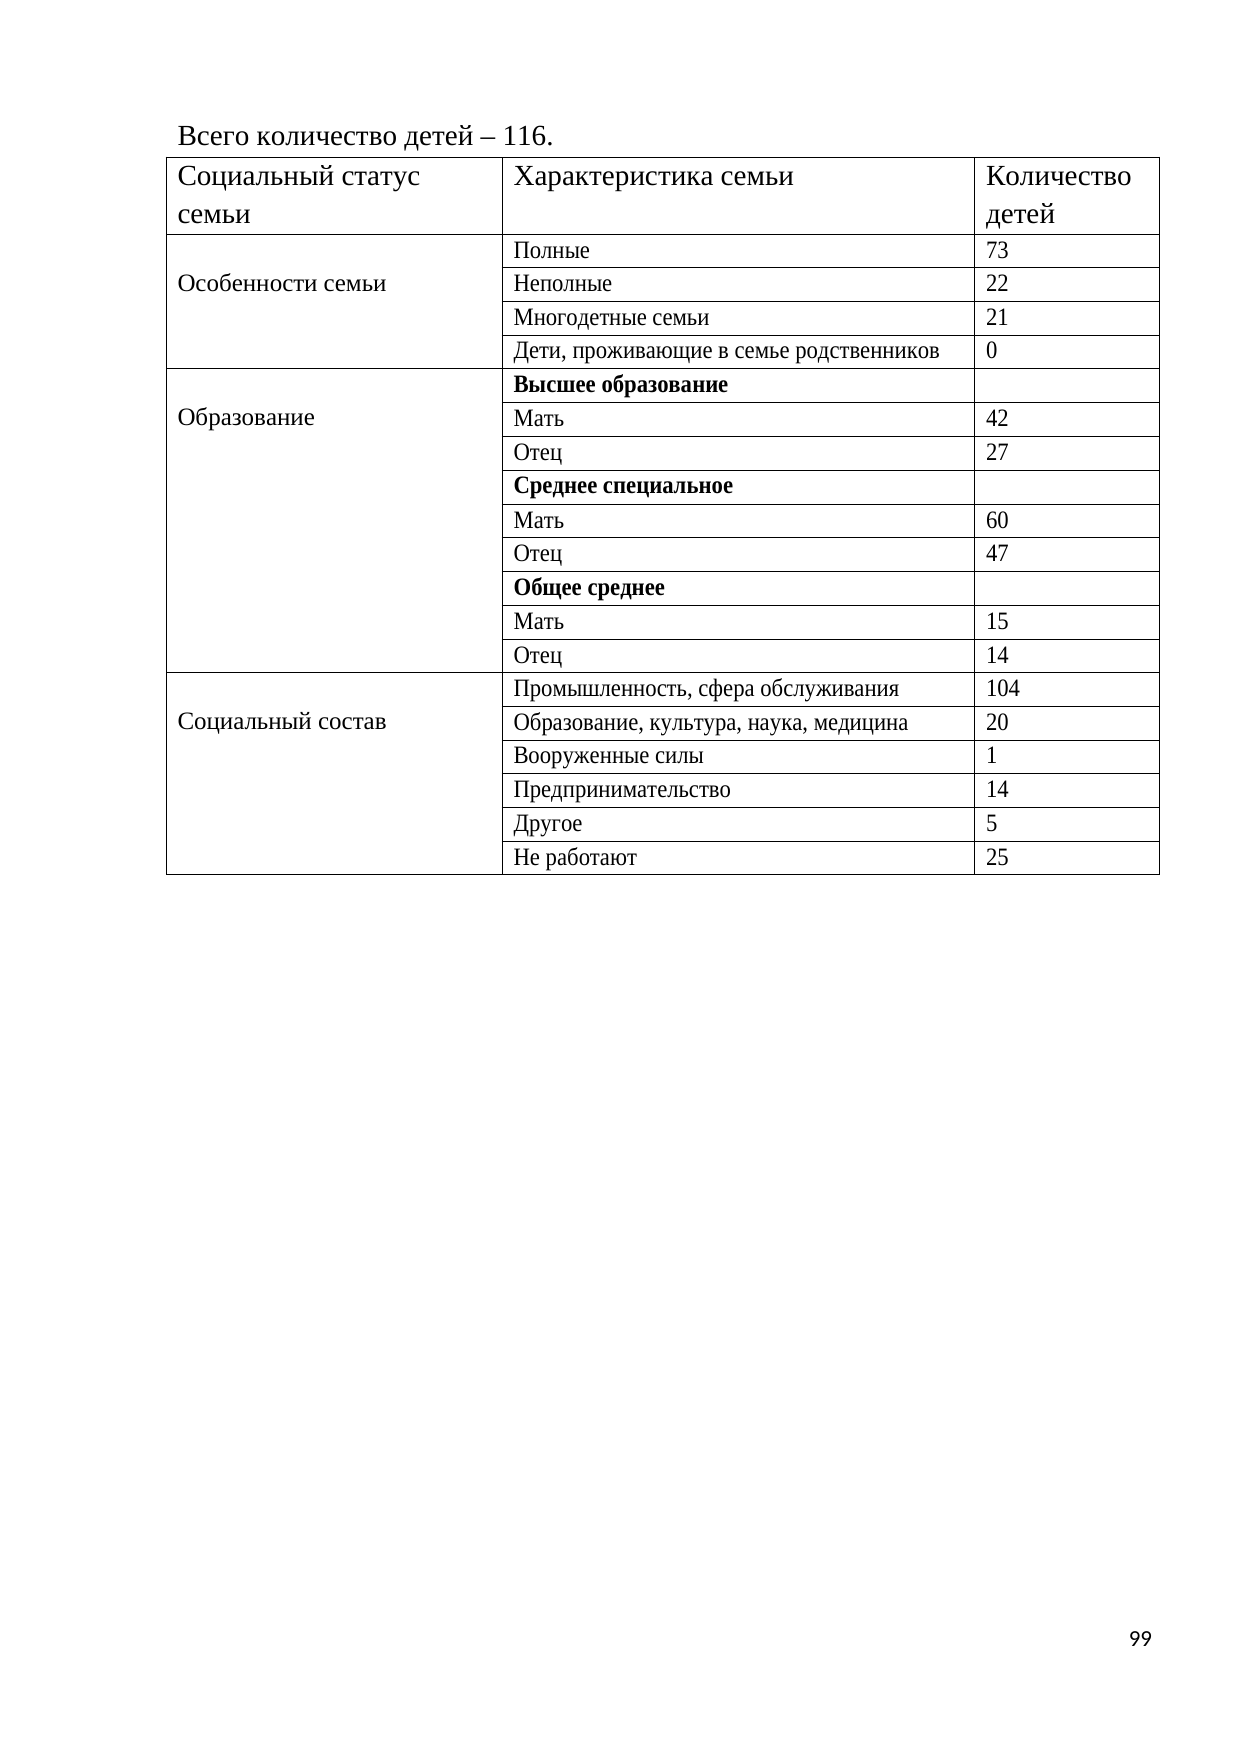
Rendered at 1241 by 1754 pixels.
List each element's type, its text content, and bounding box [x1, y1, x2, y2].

table_header Социальный статус семьи [167, 158, 502, 234]
table_cell Общее среднее [503, 572, 974, 605]
table_cell 5 [975, 808, 1159, 841]
table_cell Не работают [503, 842, 974, 874]
table_header Количество детей [975, 158, 1159, 234]
table_cell 20 [975, 707, 1159, 739]
table_cell Отец [503, 437, 974, 469]
table_cell Отец [503, 640, 974, 672]
table_cell 25 [975, 842, 1159, 874]
text Всего количество детей – 116. [177, 118, 1152, 152]
table_cell 60 [975, 505, 1159, 537]
table_cell [975, 572, 1159, 605]
table_cell 14 [975, 640, 1159, 672]
table_cell Другое [503, 808, 974, 841]
table_cell [975, 471, 1159, 504]
table_cell Особенности семьи [167, 235, 502, 368]
table_cell 1 [975, 741, 1159, 773]
table_cell 15 [975, 606, 1159, 639]
table_cell Образование [167, 369, 502, 672]
table_cell 22 [975, 268, 1159, 301]
table_cell 73 [975, 235, 1159, 267]
table_cell 27 [975, 437, 1159, 469]
table_cell Дети, проживающие в семье родственников [503, 336, 974, 368]
table_cell 47 [975, 538, 1159, 571]
table_cell Среднее специальное [503, 471, 974, 504]
table_cell Неполные [503, 268, 974, 301]
table_cell 0 [975, 336, 1159, 368]
table_cell Отец [503, 538, 974, 571]
table_cell 42 [975, 403, 1159, 436]
table_cell Высшее образование [503, 369, 974, 402]
table_cell Социальный состав [167, 673, 502, 874]
table_cell [975, 369, 1159, 402]
table_cell Предпринимательство [503, 774, 974, 807]
table_cell Мать [503, 403, 974, 436]
table_cell Образование, культура, наука, медицина [503, 707, 974, 739]
table_cell 104 [975, 673, 1159, 706]
table_cell 14 [975, 774, 1159, 807]
table_cell Многодетные семьи [503, 302, 974, 334]
table_cell Полные [503, 235, 974, 267]
table_cell Мать [503, 606, 974, 639]
table_header Характеристика семьи [503, 158, 974, 234]
table_cell Мать [503, 505, 974, 537]
table_cell Промышленность, сфера обслуживания [503, 673, 974, 706]
table_cell 21 [975, 302, 1159, 334]
table_cell Вооруженные силы [503, 741, 974, 773]
